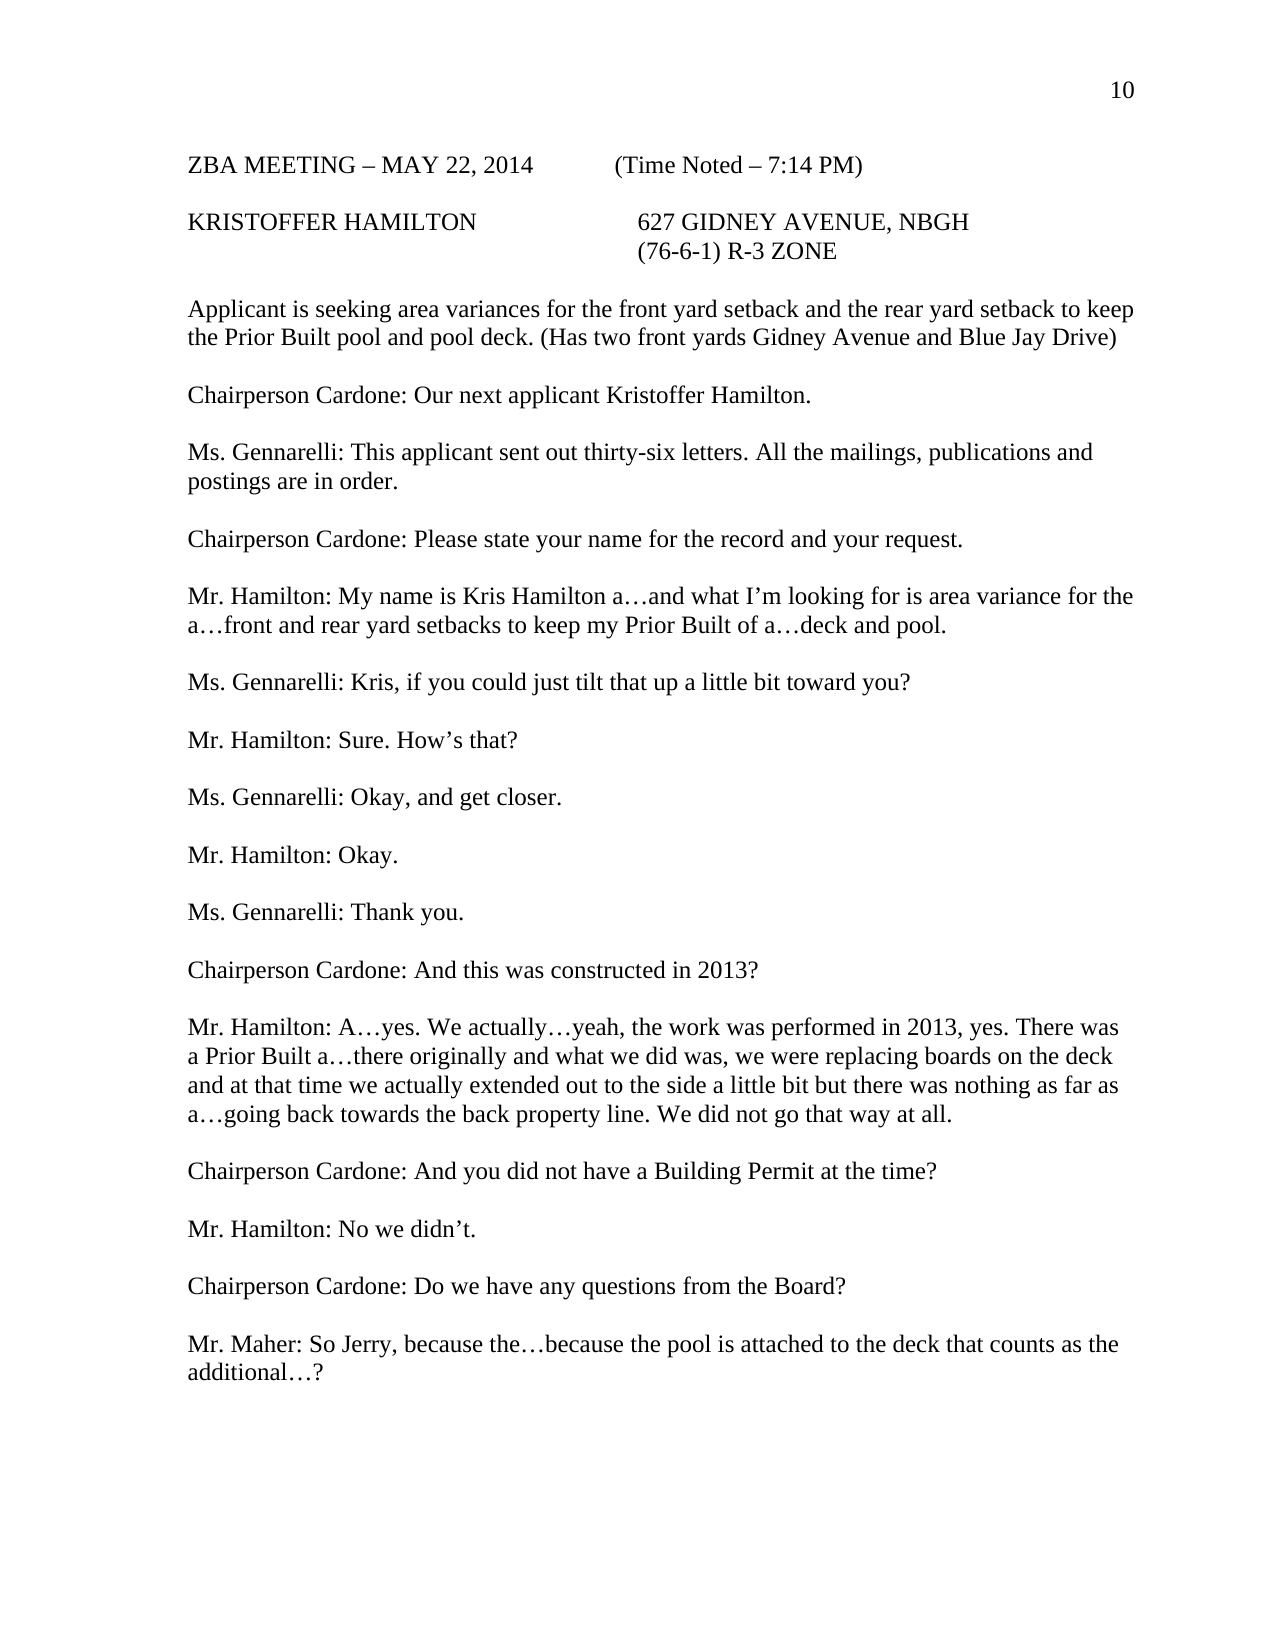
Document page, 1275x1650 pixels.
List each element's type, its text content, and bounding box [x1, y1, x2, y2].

text Mr. Hamilton: Okay. [187, 840, 1134, 869]
text Chairperson Cardone: And this was constructed in 2013? [187, 955, 1134, 984]
text Ms. Gennarelli: Okay, and get closer. [187, 782, 1134, 811]
text Mr. Hamilton: No we didn’t. [187, 1214, 1134, 1242]
text (76-6-1) R-3 ZONE [187, 236, 1134, 265]
text Applicant is seeking area variances for the front yard setback and the rear yard setback to keep the Prior Built pool and pool deck. (Has two front yards Gidney Avenue and Blue Jay Drive) [187, 294, 1134, 351]
text Chairperson Cardone: And you did not have a Building Permit at the time? [187, 1156, 1134, 1185]
text Mr. Hamilton: My name is Kris Hamilton a…and what I’m looking for is area variance for the a…front and rear yard setbacks to keep my Prior Built of a…deck and pool. [187, 581, 1134, 639]
text Ms. Gennarelli: Thank you. [187, 897, 1134, 926]
text Chairperson Cardone: Please state your name for the record and your request. [187, 524, 1134, 552]
text Chairperson Cardone: Our next applicant Kristoffer Hamilton. [187, 380, 1134, 409]
text KRISTOFFER HAMILTON 627 GIDNEY AVENUE, NBGH [187, 207, 1134, 236]
text Chairperson Cardone: Do we have any questions from the Board? [187, 1271, 1134, 1300]
text Ms. Gennarelli: This applicant sent out thirty-six letters. All the mailings, publications and postings are in order. [187, 437, 1134, 495]
text Ms. Gennarelli: Kris, if you could just tilt that up a little bit toward you? [187, 667, 1134, 696]
text ZBA MEETING – MAY 22, 2014 (Time Noted – 7:14 PM) [187, 150, 1097, 179]
text Mr. Hamilton: Sure. How’s that? [187, 725, 1134, 754]
text Mr. Maher: So Jerry, because the…because the pool is attached to the deck that counts as the additional…? [187, 1329, 1134, 1386]
text Mr. Hamilton: A…yes. We actually…yeah, the work was performed in 2013, yes. There was a Prior Built a…there originally and what we did was, we were replacing boards on the deck and at that time we actually extended out to the side a little bit but there was nothing as far as a…going back towards the back property line. We did not go that way at all. [187, 1012, 1134, 1127]
